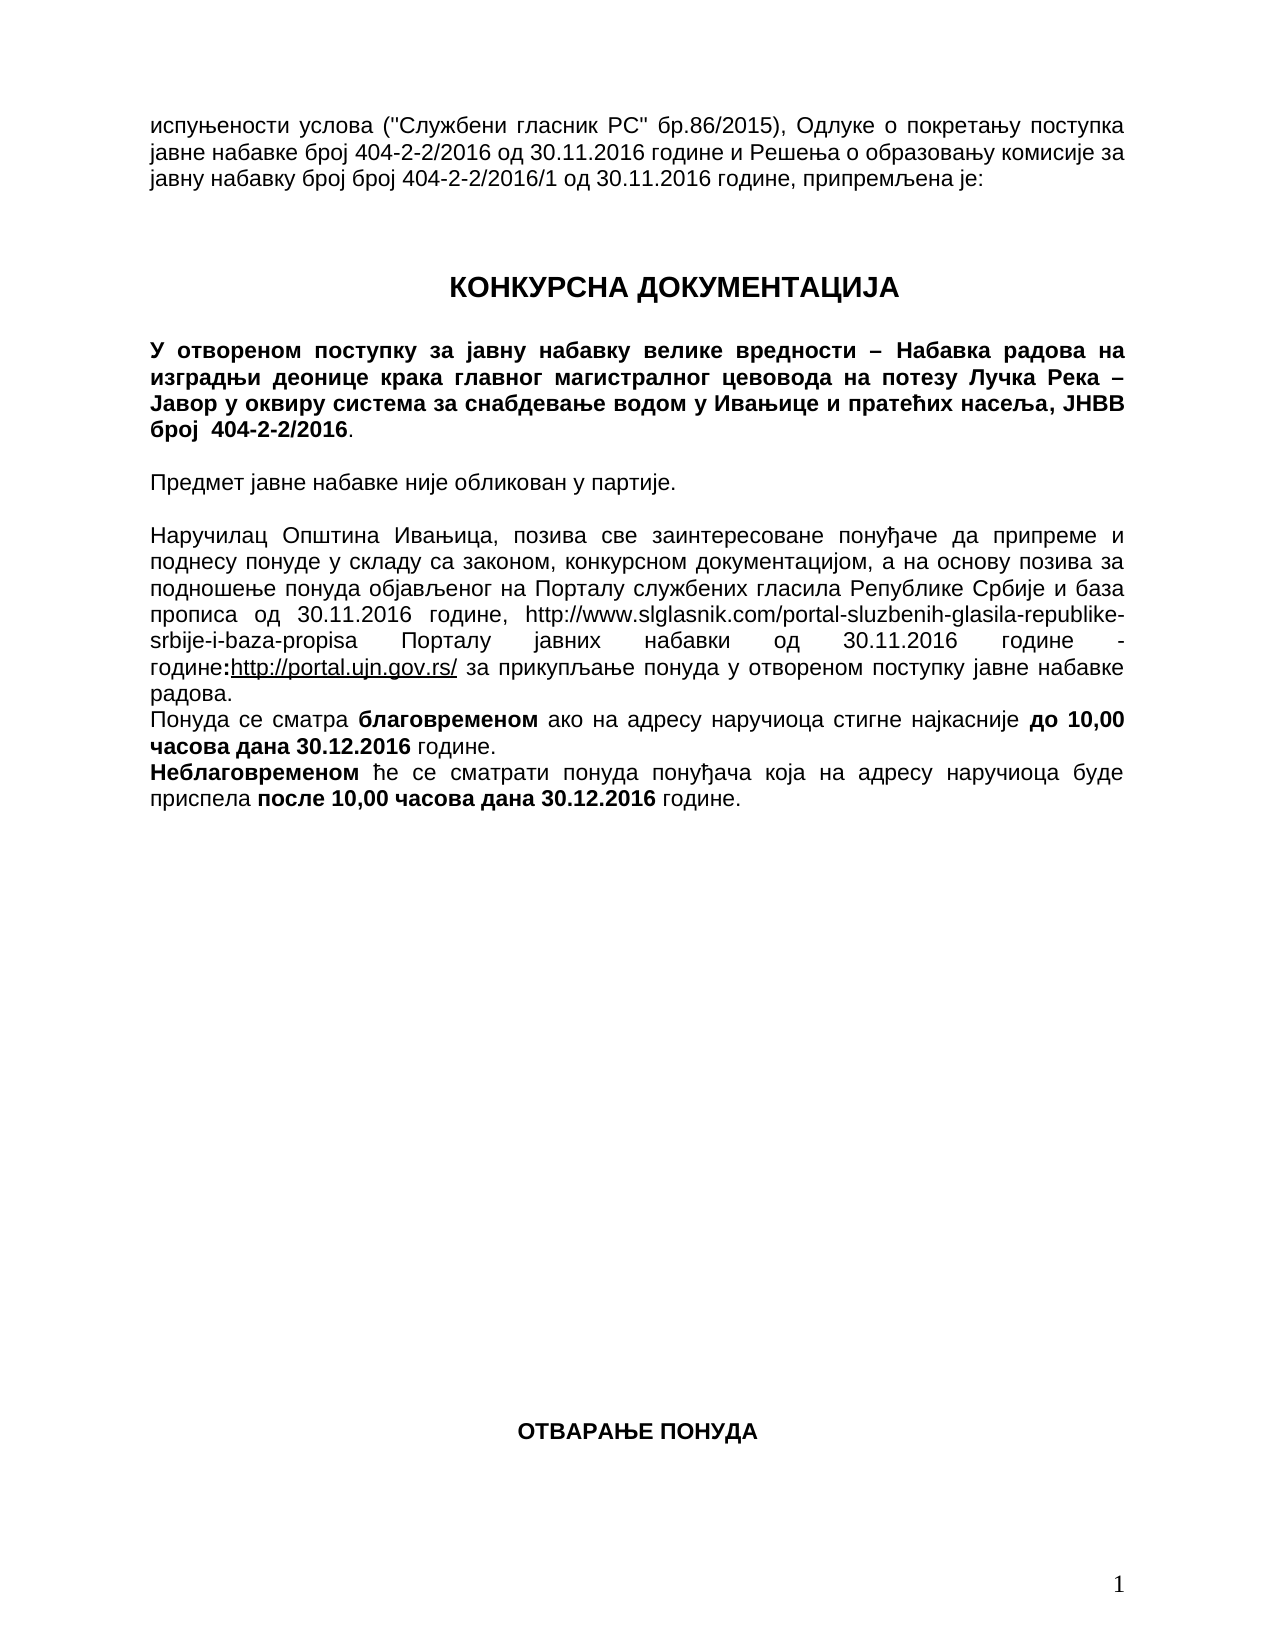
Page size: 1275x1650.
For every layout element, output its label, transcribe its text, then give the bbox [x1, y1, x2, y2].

text Наручилац Општина Ивањица, позива све заинтересоване понуђаче да припреме и поднесу понуде у складу са законом, конкурсном документацијом, а на основу позива за подношење понуда објављеног на Порталу службених гласила Републике Србије и база прописа од 30.11.2016 године, http://www.slglasnik.com/portal-sluzbenih-glasila-republike-srbije-i-baza-propisa Порталу јавних набавки од 30.11.2016 године -године:http://portal.ujn.gov.rs/ за прикупљање понуда у отвореном поступку јавне набавке радова. [150, 522, 1125, 706]
text Неблаговременом ће се сматрати понуда понуђача која на адресу наручиоца буде приспела после 10,00 часова дана 30.12.2016 године. [150, 759, 1125, 812]
list ОТВАРАЊЕ ПОНУДА [150, 1418, 1125, 1444]
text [150, 112, 1125, 191]
text КОНКУРСНА ДОКУМЕНТАЦИЈА [150, 270, 1125, 304]
text У отвореном поступку за јавну набавку велике вредности – Набавка радова на изградњи деонице крака главног магистралног цевовода на потезу Лучка Река – Јавор у оквиру система за снабдевање водом у Ивањице и пратећих насеља, ЈНВВ број 404-2-2/2016. [150, 337, 1125, 443]
text Предмет јавне набавке није обликован у партије. [150, 469, 1125, 496]
text Понуда се сматра благовременом ако на адресу наручиоца стигне најкасније до 10,00 часова дана 30.12.2016 године. [150, 706, 1125, 759]
